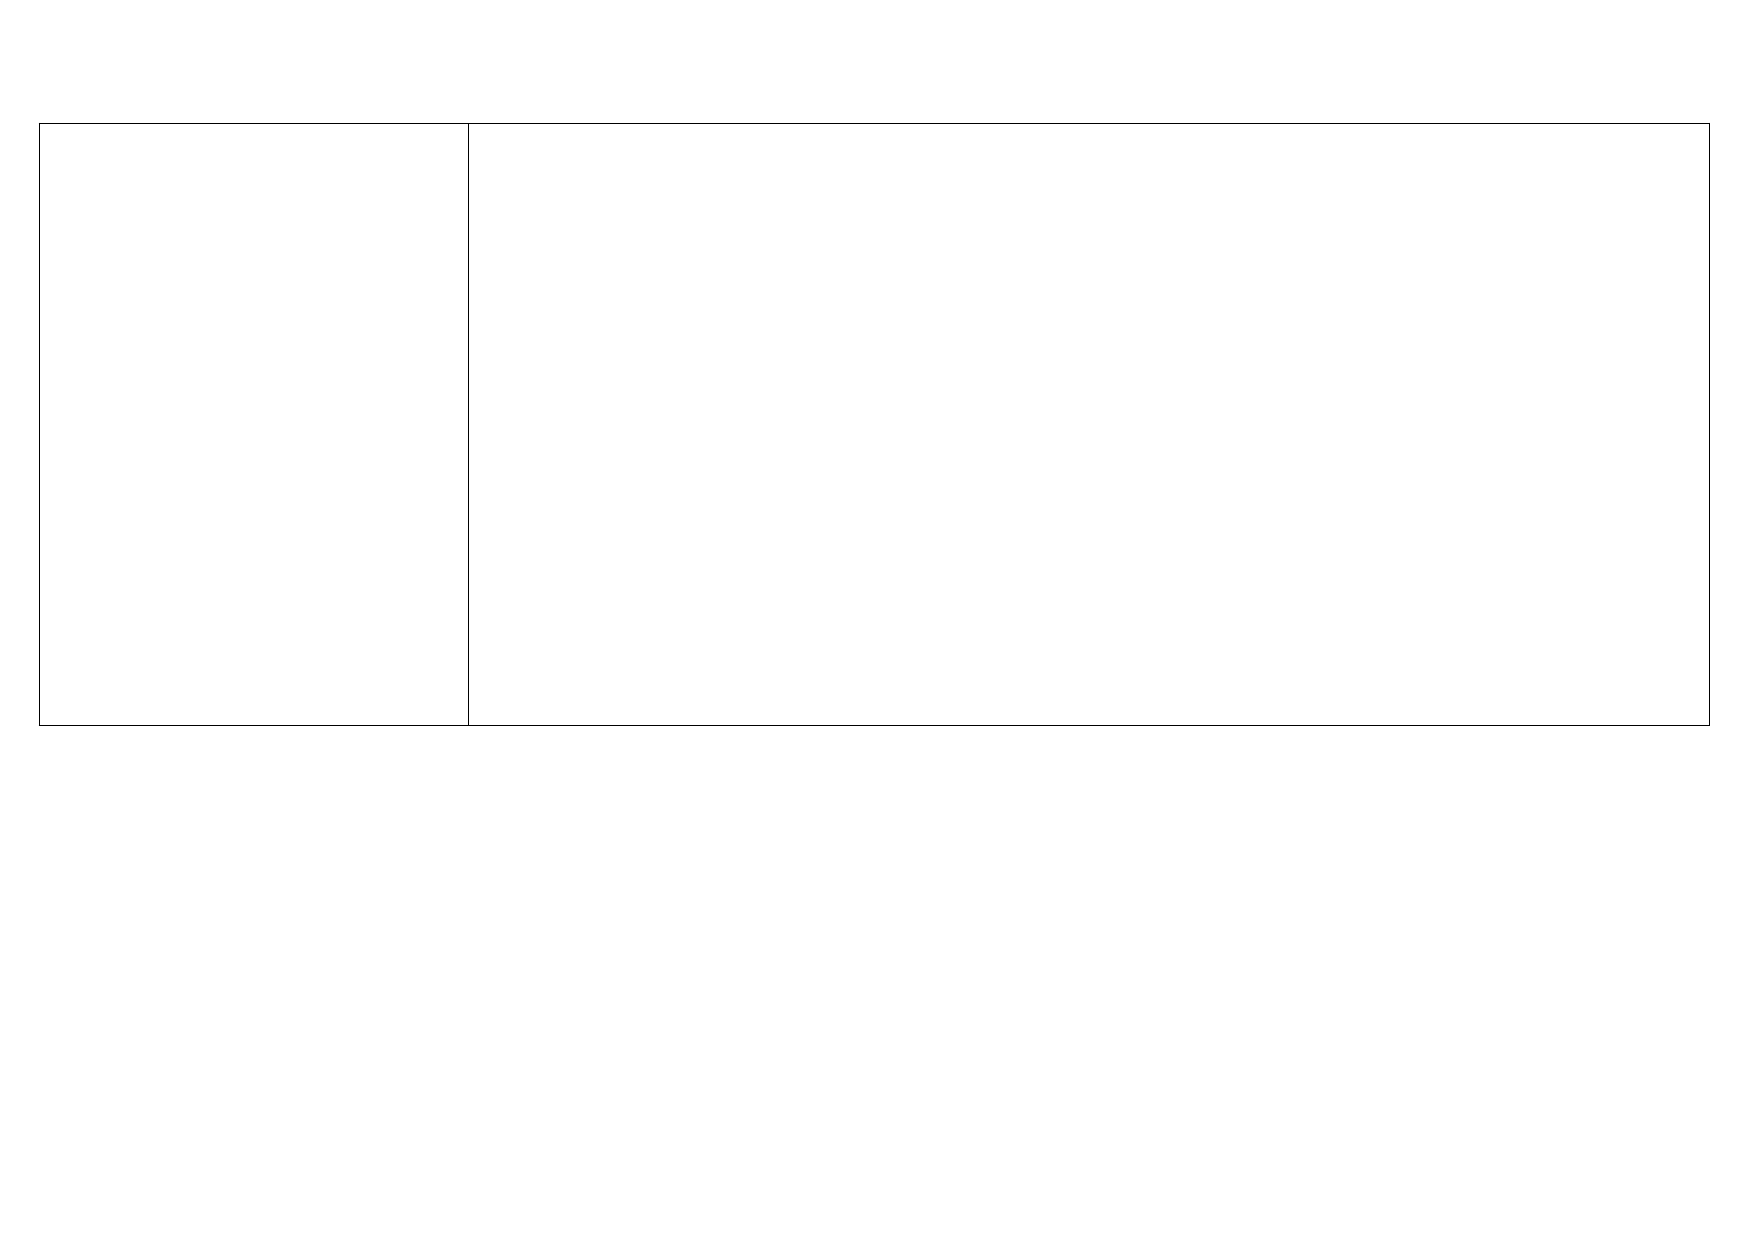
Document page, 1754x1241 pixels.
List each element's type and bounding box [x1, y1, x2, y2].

table_cell [40, 124, 468, 724]
